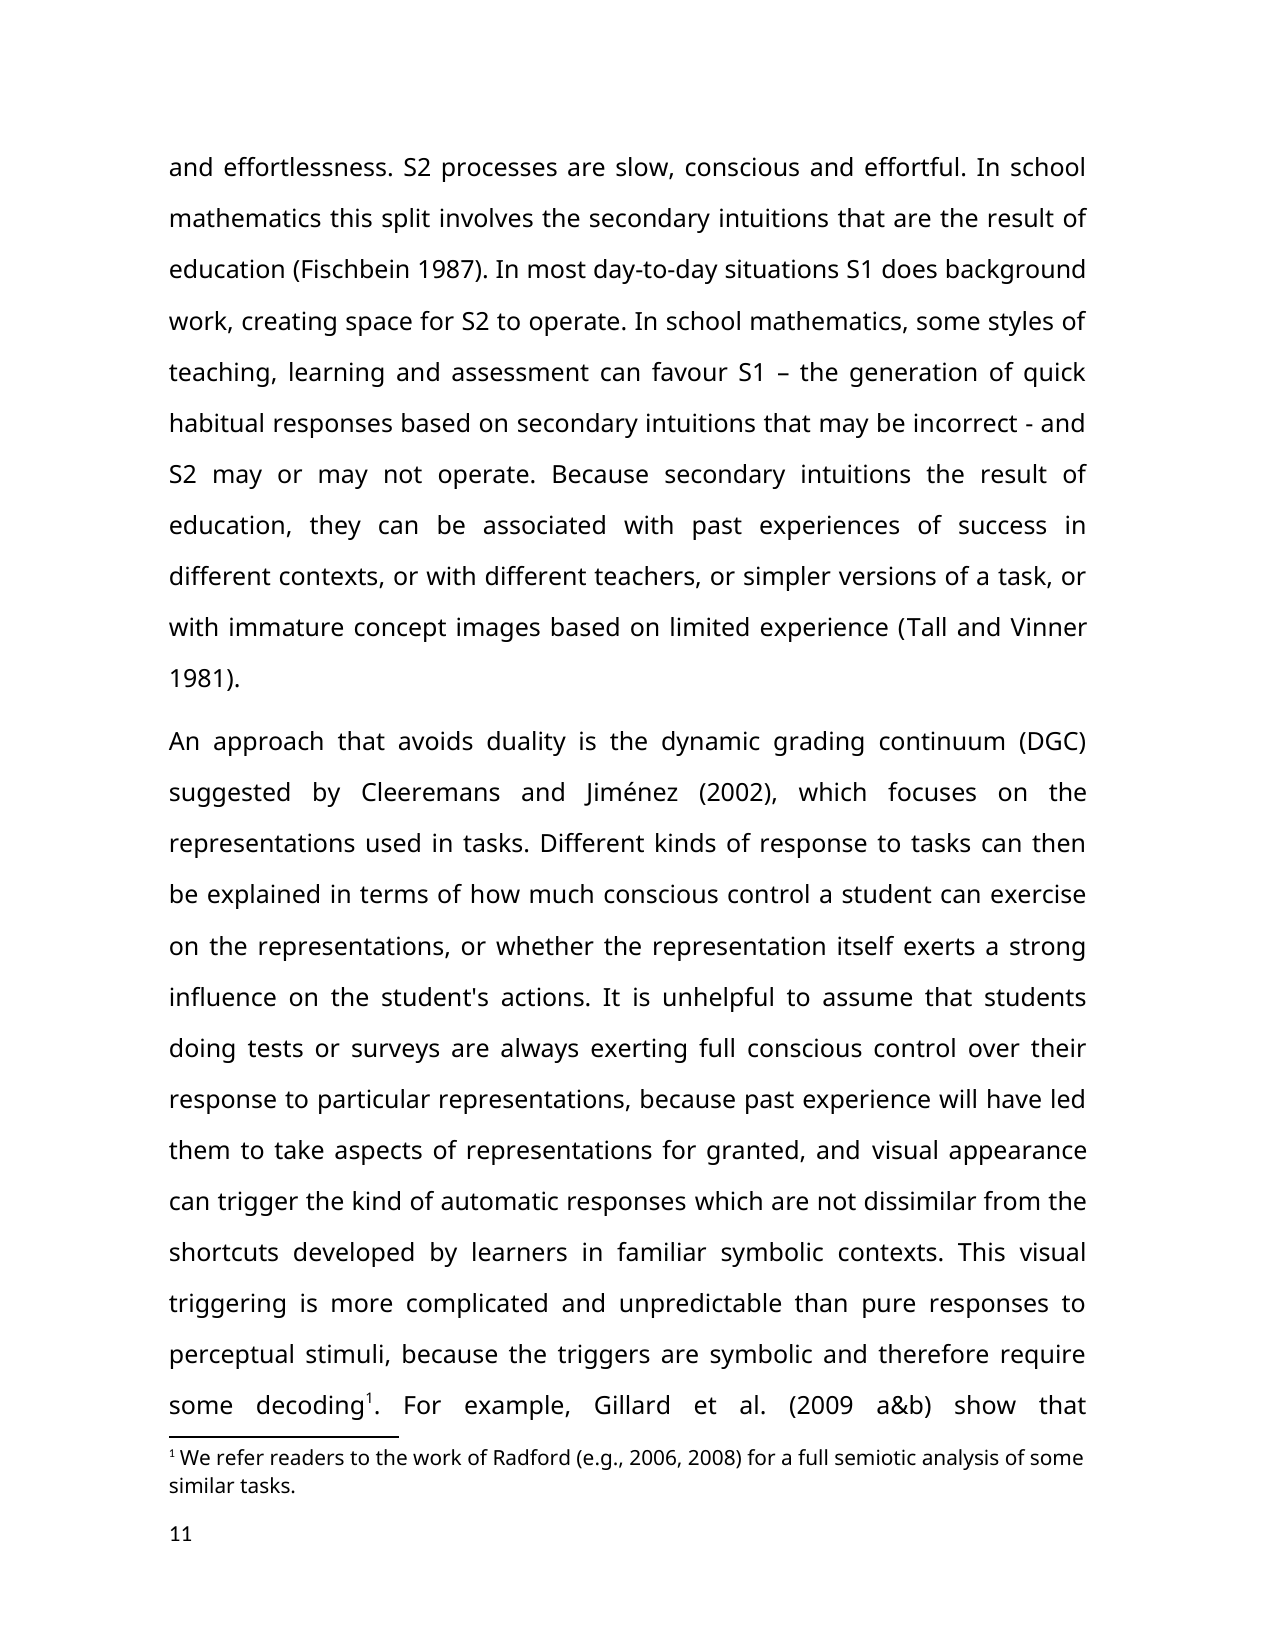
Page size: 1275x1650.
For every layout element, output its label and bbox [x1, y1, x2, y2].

list [169, 724, 1087, 1422]
text [169, 150, 1087, 694]
